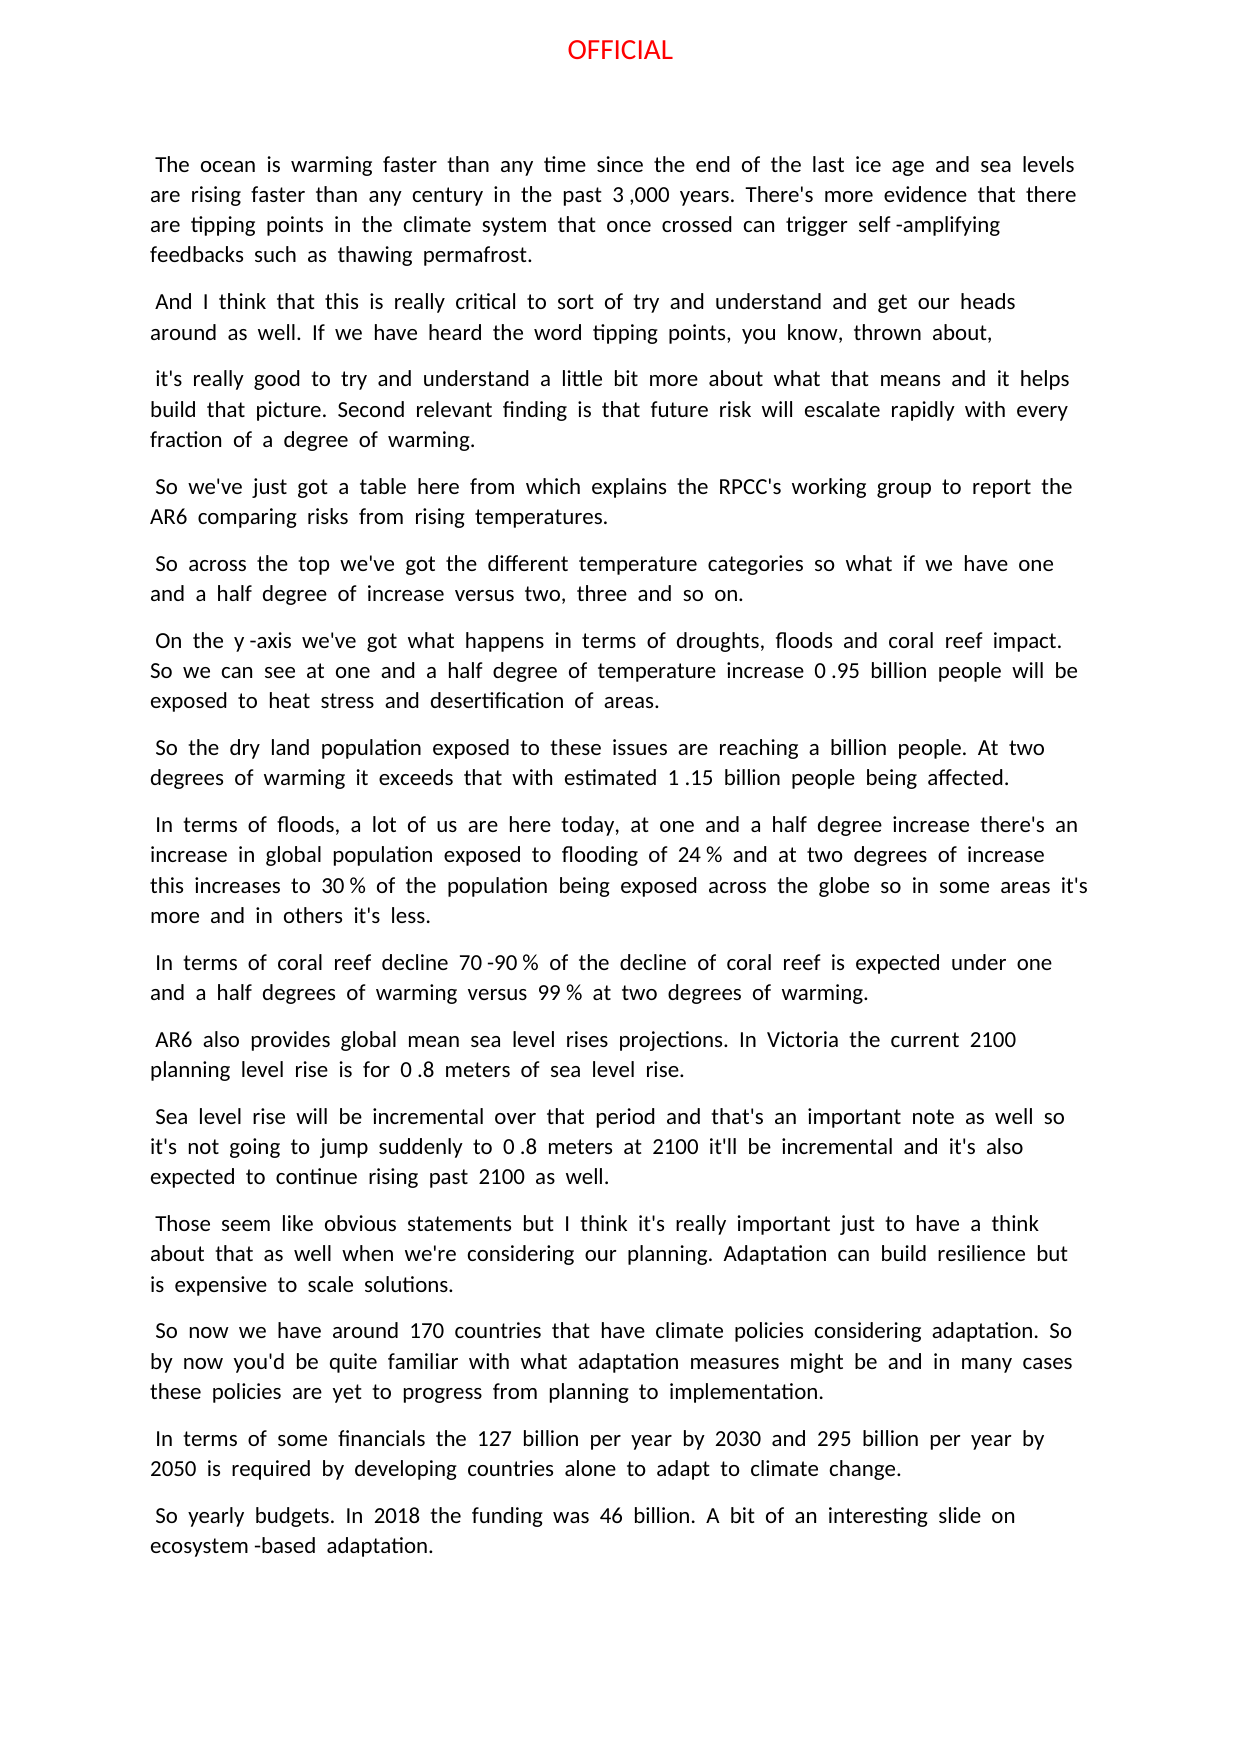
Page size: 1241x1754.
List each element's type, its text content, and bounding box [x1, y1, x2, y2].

text AR6 also provides global mean sea level rises projections. In Victoria the current 2100 planning level rise is for 0 .8 meters of sea level rise. [150, 1025, 1090, 1083]
text In terms of floods, a lot of us are here today, at one and a half degree increase there's an increase in global population exposed to flooding of 24 % and at two degrees of increase this increases to 30 % of the population being exposed across the globe so in some areas it's more and in others it's less. [150, 810, 1090, 929]
text In terms of coral reef decline 70 -90 % of the decline of coral reef is expected under one and a half degrees of warming versus 99 % at two degrees of warming. [150, 948, 1090, 1006]
text it's really good to try and understand a little bit more about what that means and it helps build that picture. Second relevant finding is that future risk will escalate rapidly with every fraction of a degree of warming. [150, 364, 1090, 453]
text So across the top we've got the different temperature categories so what if we have one and a half degree of increase versus two, three and so on. [150, 549, 1090, 607]
text And I think that this is really critical to sort of try and understand and get our heads around as well. If we have heard the word tipping points, you know, thrown about, [150, 287, 1090, 346]
text On the y -axis we've got what happens in terms of droughts, floods and coral reef impact. So we can see at one and a half degree of temperature increase 0 .95 billion people will be exposed to heat stress and desertification of areas. [150, 626, 1090, 714]
text So we've just got a table here from which explains the RPCC's working group to report the AR6 comparing risks from rising temperatures. [150, 472, 1090, 530]
text Those seem like obvious statements but I think it's really important just to have a think about that as well when we're considering our planning. Adaptation can build resilience but is expensive to scale solutions. [150, 1209, 1090, 1298]
text In terms of some financials the 127 billion per year by 2030 and 295 billion per year by 2050 is required by developing countries alone to adapt to climate change. [150, 1424, 1090, 1482]
text So now we have around 170 countries that have climate policies considering adaptation. So by now you'd be quite familiar with what adaptation measures might be and in many cases these policies are yet to progress from planning to implementation. [150, 1317, 1090, 1405]
text So the dry land population exposed to these issues are reaching a billion people. At two degrees of warming it exceeds that with estimated 1 .15 billion people being affected. [150, 733, 1090, 792]
text The ocean is warming faster than any time since the end of the last ice age and sea levels are rising faster than any century in the past 3 ,000 years. There's more evidence that there are tipping points in the climate system that once crossed can trigger self -amplifying feedbacks such as thawing permafrost. [150, 150, 1090, 269]
text Sea level rise will be incremental over that period and that's an important note as well so it's not going to jump suddenly to 0 .8 meters at 2100 it'll be incremental and it's also expected to continue rising past 2100 as well. [150, 1102, 1090, 1191]
text So yearly budgets. In 2018 the funding was 46 billion. A bit of an interesting slide on ecosystem -based adaptation. [150, 1501, 1090, 1559]
